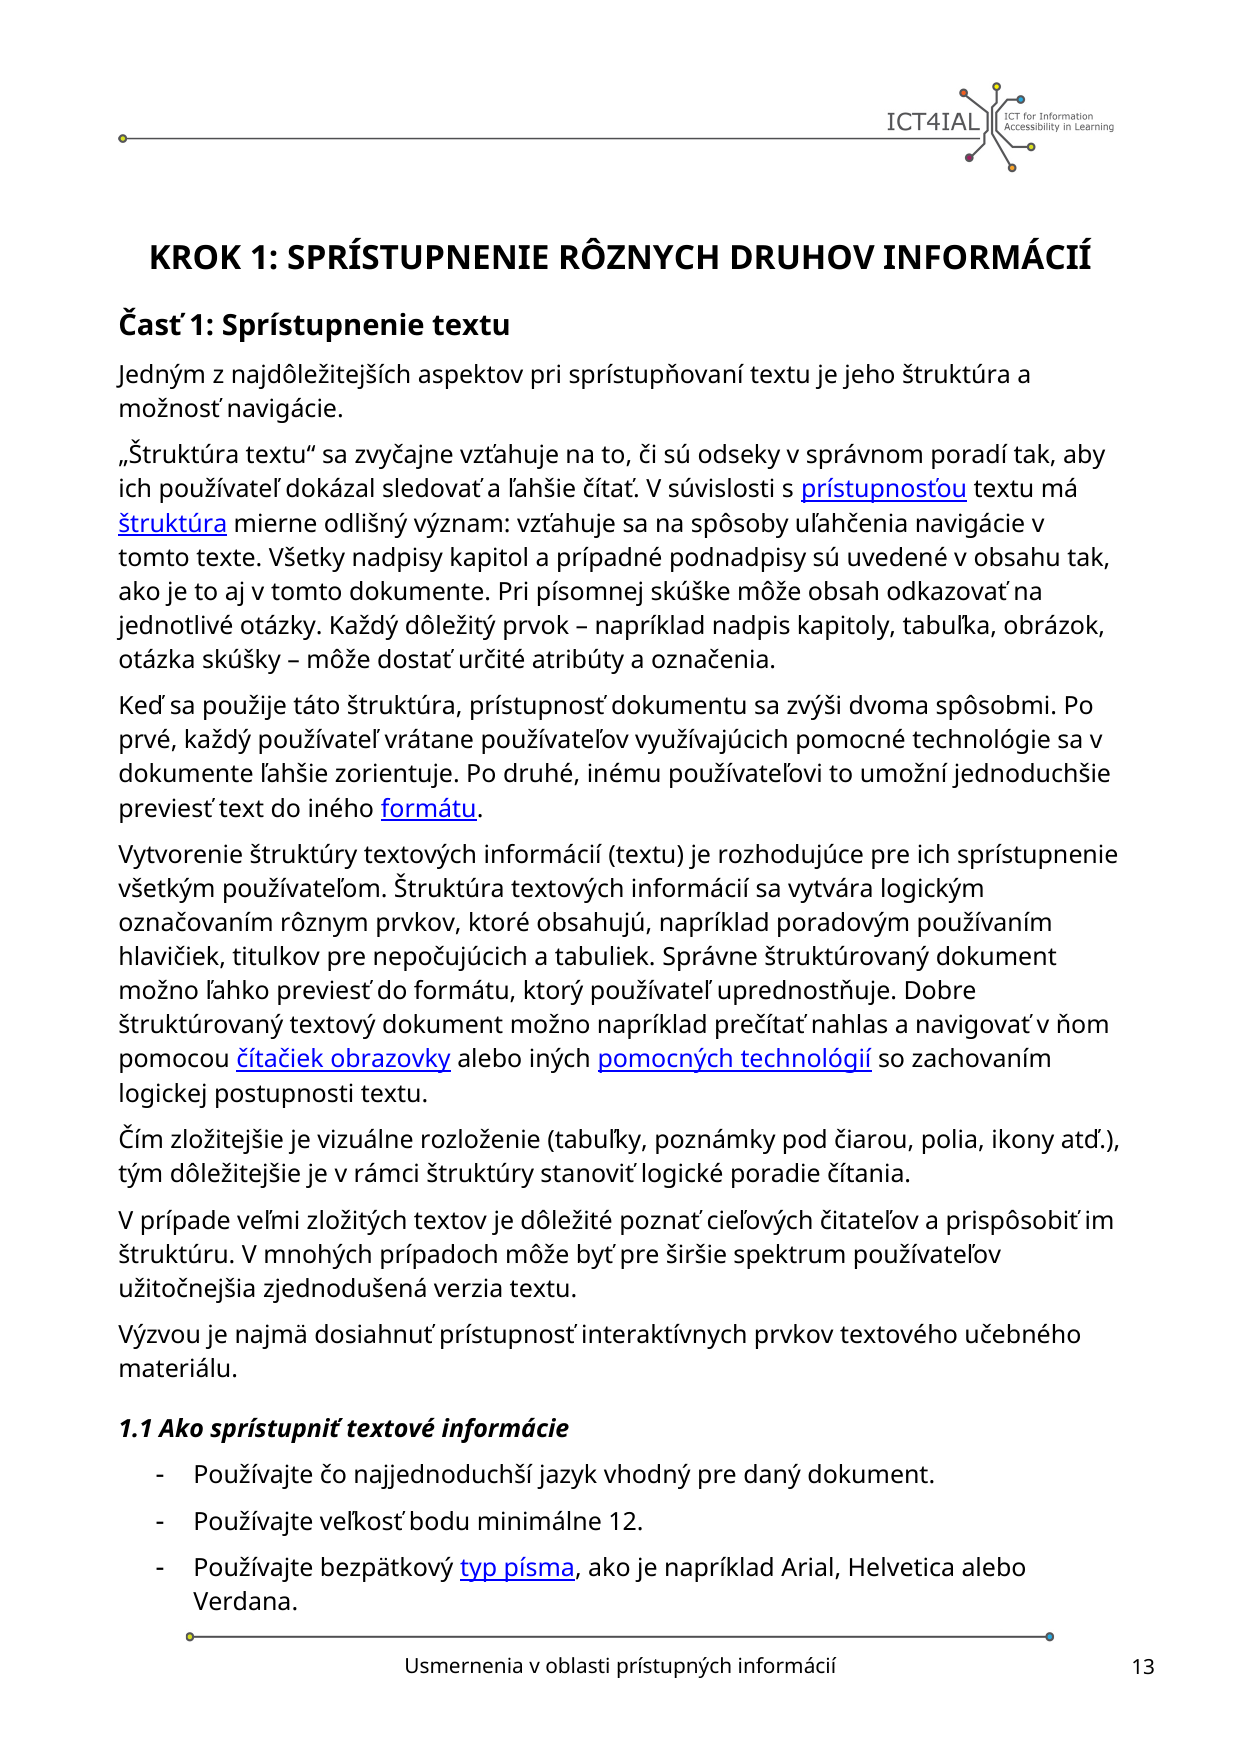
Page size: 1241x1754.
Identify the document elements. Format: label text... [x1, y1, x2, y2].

text Jedným z najdôležitejších aspektov pri sprístupňovaní textu je jeho štruktúra a možnosť navigácie. [118, 356, 1122, 424]
text V prípade veľmi zložitých textov je dôležité poznať cieľových čitateľov a prispôsobiť im štruktúru. V mnohých prípadoch môže byť pre širšie spektrum používateľov užitočnejšia zjednodušená verzia textu. [118, 1202, 1122, 1304]
list Používajte bezpätkový typ písma, ako je napríklad Arial, Helvetica alebo Verdana. [156, 1550, 1122, 1618]
subtitle 1.1 Ako sprístupniť textové informácie [118, 1410, 1122, 1444]
text Výzvou je najmä dosiahnuť prístupnosť interaktívnych prvkov textového učebného materiálu. [118, 1317, 1122, 1385]
text Vytvorenie štruktúry textových informácií (textu) je rozhodujúce pre ich sprístupnenie všetkým používateľom. Štruktúra textových informácií sa vytvára logickým označovaním rôznym prvkov, ktoré obsahujú, napríklad poradovým používaním hlavičiek, titulkov pre nepočujúcich a tabuliek. Správne štruktúrovaný dokument možno ľahko previesť do formátu, ktorý používateľ uprednostňuje. Dobre štruktúrovaný textový dokument možno napríklad prečítať nahlas a navigovať v ňom pomocou čítačiek obrazovky alebo iných pomocných technológií so zachovaním logickej postupnosti textu. [118, 837, 1122, 1109]
list Používajte veľkosť bodu minimálne 12. [156, 1503, 1122, 1537]
picture [185, 1620, 1055, 1652]
list Používajte čo najjednoduchší jazyk vhodný pre daný dokument. [156, 1457, 1122, 1491]
subtitle Časť 1: Sprístupnenie textu [118, 304, 1122, 344]
subtitle Krok 1: Sprístupnenie rôznych druhov informácií [118, 234, 1122, 279]
text „Štruktúra textu“ sa zvyčajne vzťahuje na to, či sú odseky v správnom poradí tak, aby ich používateľ dokázal sledovať a ľahšie čítať. V súvislosti s prístupnosťou textu má štruktúra mierne odlišný význam: vzťahuje sa na spôsoby uľahčenia navigácie v tomto texte. Všetky nadpisy kapitol a prípadné podnadpisy sú uvedené v obsahu tak, ako je to aj v tomto dokumente. Pri písomnej skúške môže obsah odkazovať na jednotlivé otázky. Každý dôležitý prvok – napríklad nadpis kapitoly, tabuľka, obrázok, otázka skúšky – môže dostať určité atribúty a označenia. [118, 437, 1122, 676]
text Keď sa použije táto štruktúra, prístupnosť dokumentu sa zvýši dvoma spôsobmi. Po prvé, každý používateľ vrátane používateľov využívajúcich pomocné technológie sa v dokumente ľahšie zorientuje. Po druhé, inému používateľovi to umožní jednoduchšie previesť text do iného formátu. [118, 688, 1122, 824]
text Čím zložitejšie je vizuálne rozloženie (tabuľky, poznámky pod čiarou, polia, ikony atď.), tým dôležitejšie je v rámci štruktúry stanoviť logické poradie čítania. [118, 1122, 1122, 1190]
picture [118, 73, 1125, 181]
